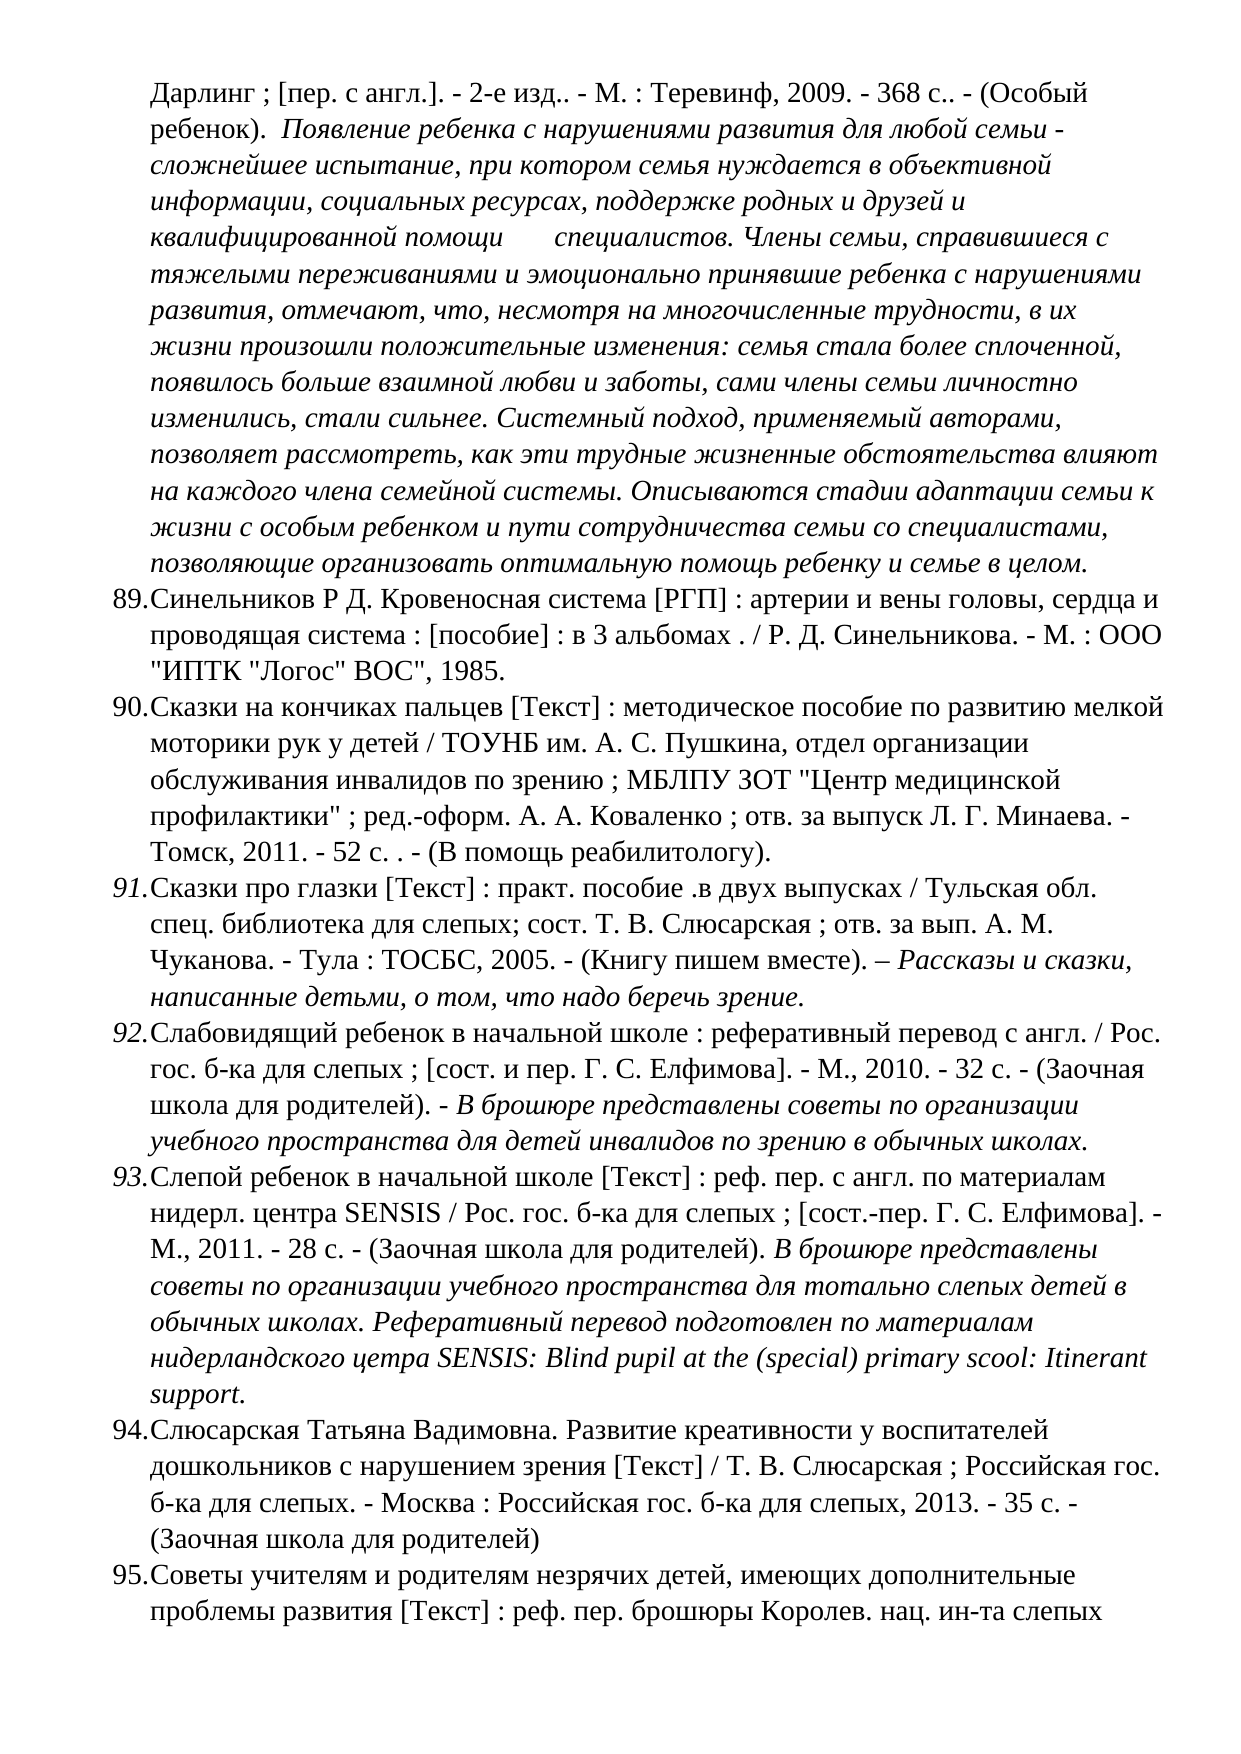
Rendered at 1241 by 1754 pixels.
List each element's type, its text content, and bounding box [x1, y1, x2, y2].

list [112, 1557, 1165, 1627]
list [112, 75, 1165, 578]
list Слепой ребенок в начальной школе [Текст] : реф. пер. с англ. по материалам нидерл. центра SENSIS / Рос. гос. б-ка для слепых ; [сост.-пер. Г. С. Елфимова]. - М., 2011. - 28 с. - (Заочная школа для родителей). В брошюре представлены советы по организации учебного пространства для тотально слепых детей в обычных школах. Реферативный перевод подготовлен по материалам нидерландского цетра SENSIS: Blind pupil at the (special) primary scool: Itinerant support. [112, 1159, 1165, 1410]
list Слабовидящий ребенок в начальной школе : реферативный перевод с англ. / Рос. гос. б-ка для слепых ; [сост. и пер. Г. С. Елфимова]. - М., 2010. - 32 с. - (Заочная школа для родителей). - В брошюре представлены советы по организации учебного пространства для детей инвалидов по зрению в обычных школах. [112, 1015, 1165, 1157]
list Сказки про глазки [Текст] : практ. пособие .в двух выпусках / Тульская обл. спец. библиотека для слепых; сост. Т. В. Слюсарская ; отв. за вып. А. М. Чуканова. - Тула : ТОСБС, 2005. - (Книгу пишем вместе). – Рассказы и сказки, написанные детьми, о том, что надо беречь зрение. [112, 870, 1165, 1012]
list Слюсарская Татьяна Вадимовна. Развитие креативности у воспитателей дошкольников с нарушением зрения [Текст] / Т. В. Слюсарская ; Российская гос. б-ка для слепых. - Москва : Российская гос. б-ка для слепых, 2013. - 35 с. - (Заочная школа для родителей) [112, 1412, 1165, 1554]
list Синельников Р Д. Кровеносная система [РГП] : артерии и вены головы, сердца и проводящая система : [пособие] : в 3 альбомах . / Р. Д. Синельникова. - М. : ООО "ИПТК "Логос" ВОС", 1985. [112, 581, 1165, 687]
list Сказки на кончиках пальцев [Текст] : методическое пособие по развитию мелкой моторики рук у детей / ТОУНБ им. А. С. Пушкина, отдел организации обслуживания инвалидов по зрению ; МБЛПУ ЗОТ "Центр медицинской профилактики" ; ред.-оформ. А. А. Коваленко ; отв. за выпуск Л. Г. Минаева. - Томск, 2011. - 52 с. . - (В помощь реабилитологу). [112, 689, 1165, 868]
